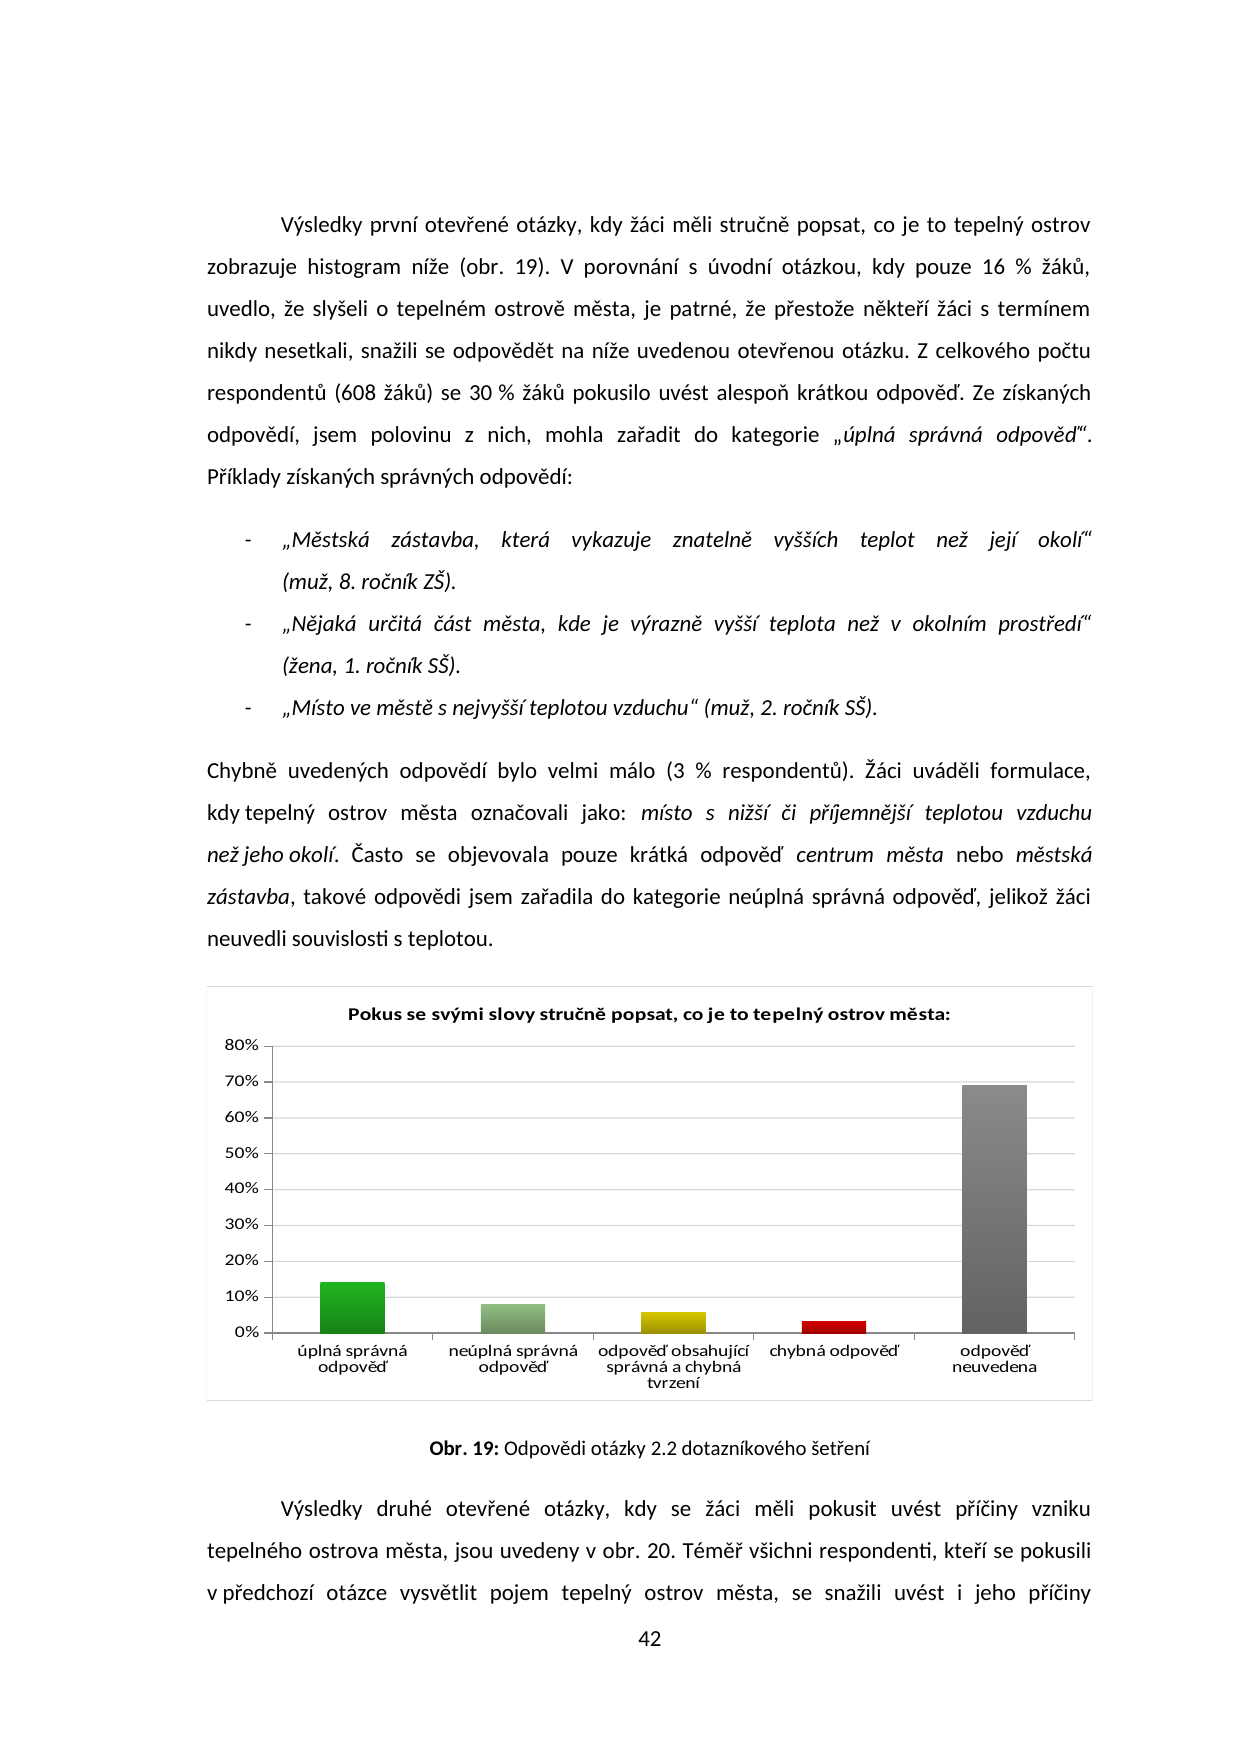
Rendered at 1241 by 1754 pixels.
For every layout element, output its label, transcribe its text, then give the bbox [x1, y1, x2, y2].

list „Městská zástavba, která vykazuje znatelně vyšších teplot než její okolí“ (muž, 8. ročník ZŠ). [244, 525, 1092, 595]
text Výsledky první otevřené otázky, kdy žáci měli stručně popsat, co je to tepelný ostrov zobrazuje histogram níže (obr. 19). V porovnání s úvodní otázkou, kdy pouze 16 % žáků, uvedlo, že slyšeli o tepelném ostrově města, je patrné, že přestože někteří žáci s termínem nikdy nesetkali, snažili se odpovědět na níže uvedenou otevřenou otázku. Z celkového počtu respondentů (608 žáků) se 30 % žáků pokusilo uvést alespoň krátkou odpověď. Ze získaných odpovědí, jsem polovinu z nich, mohla zařadit do kategorie „úplná správná odpověď“. Příklady získaných správných odpovědí: [207, 211, 1092, 490]
text Chybně uvedených odpovědí bylo velmi málo (3 % respondentů). Žáci uváděli formulace, kdy tepelný ostrov města označovali jako: místo s nižší či příjemnější teplotou vzduchu než jeho okolí. Často se objevovala pouze krátká odpověď centrum města nebo městská zástavba, takové odpovědi jsem zařadila do kategorie neúplná správná odpověď, jelikož žáci neuvedli souvislosti s teplotou. [207, 756, 1092, 952]
list „Místo ve městě s nejvyšší teplotou vzduchu“ (muž, 2. ročník SŠ). [244, 693, 1092, 721]
text Obr. 19: Odpovědi otázky 2.2 dotazníkového šetření [207, 1435, 1092, 1460]
list „Nějaká určitá část města, kde je výrazně vyšší teplota než v okolním prostředí“ (žena, 1. ročník SŠ). [244, 609, 1092, 679]
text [207, 1494, 1092, 1606]
